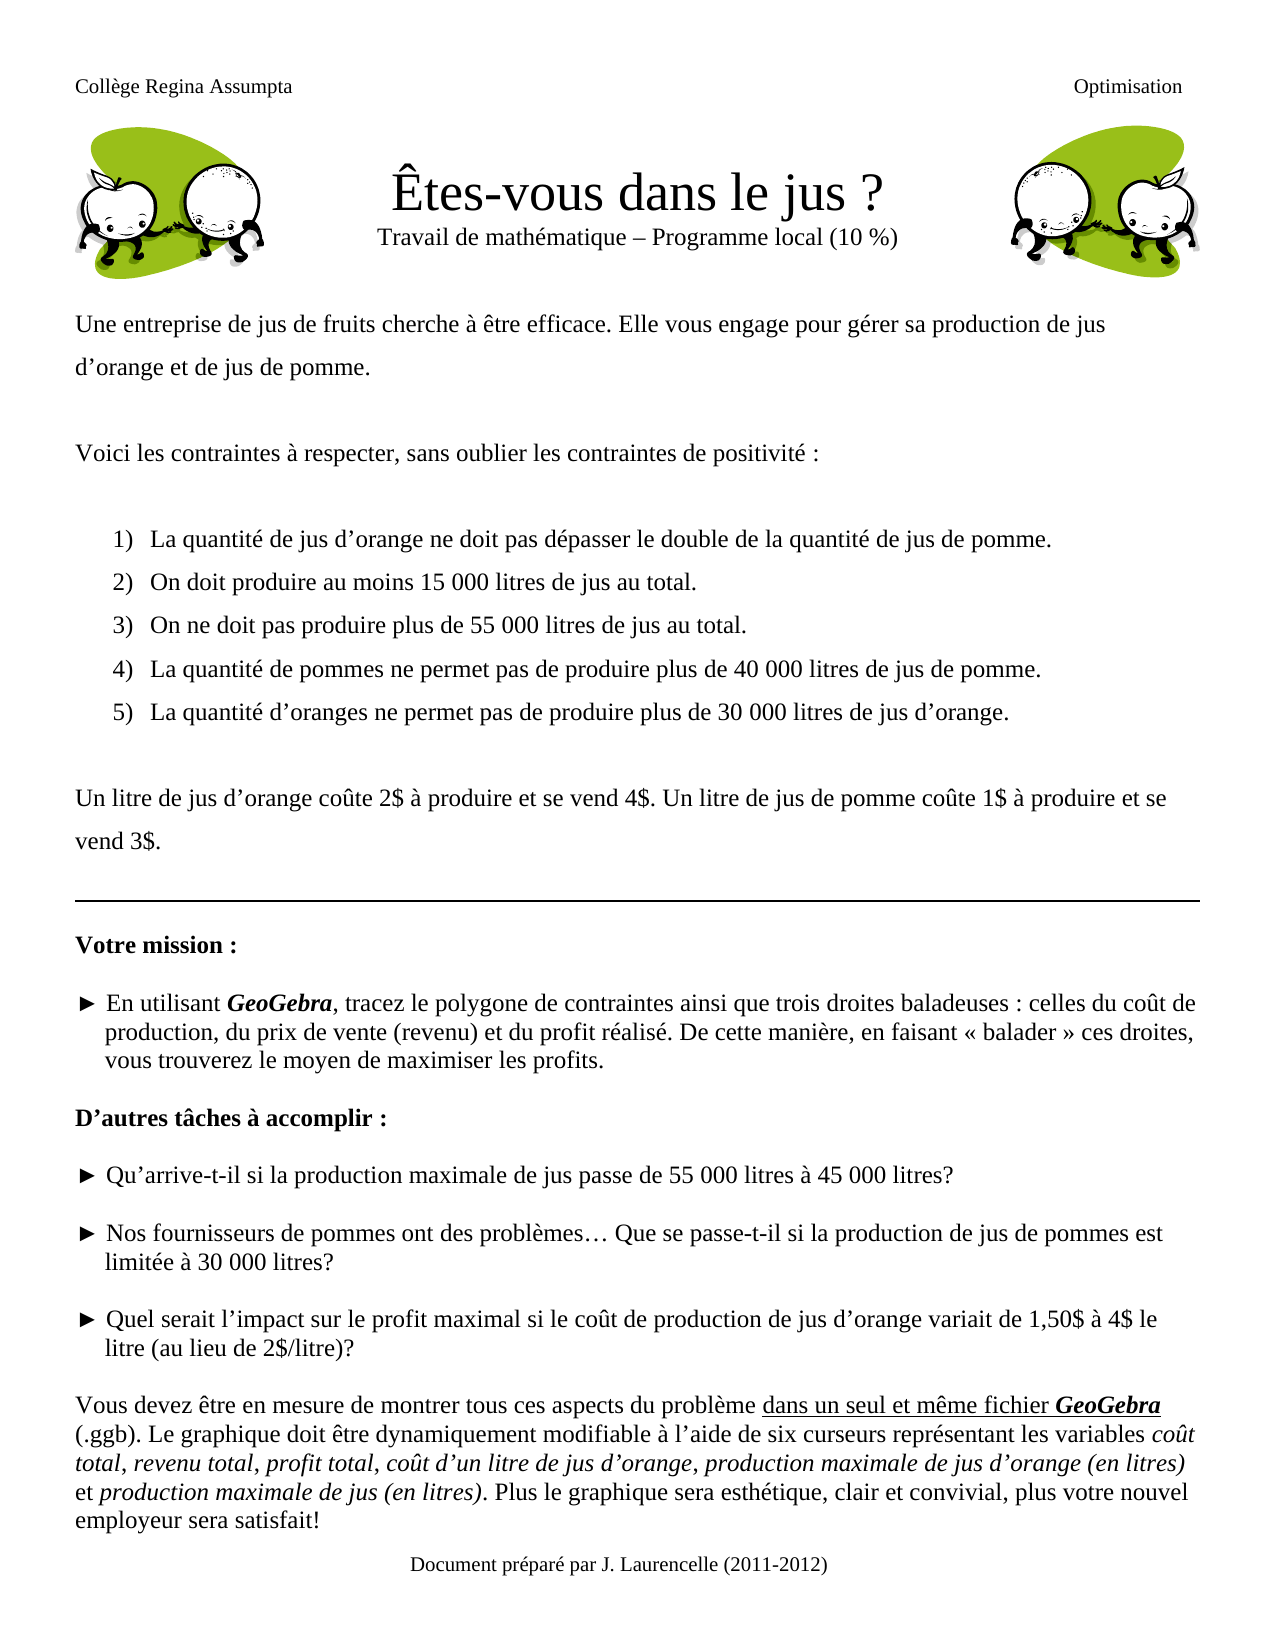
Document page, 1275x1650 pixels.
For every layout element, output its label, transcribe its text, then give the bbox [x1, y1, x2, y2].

text Votre mission : [75, 931, 1200, 959]
list La quantité d’oranges ne permet pas de produire plus de de jus d’orange. [112, 697, 1200, 726]
text ► Qu’arrive-t-il si la production maximale de jus passe de 55 000 litres à 45 000 litres? [75, 1161, 1200, 1189]
list La quantité de jus d’orange ne doit pas dépasser le double de la quantité de jus de pomme. [112, 524, 1200, 553]
text Voici les contraintes à respecter, sans oublier les contraintes de positivité : [75, 438, 1200, 467]
text ► Quel serait l’impact sur le profit maximal si le coût de production de jus d’orange variait de 1,50$ à 4$ le litre (au lieu de 2$/litre)? [75, 1304, 1200, 1362]
text D’autres tâches à accomplir : [75, 1103, 1200, 1132]
text ► En utilisant GeoGebra, tracez le polygone de contraintes ainsi que trois droites baladeuses : celles du coût de production, du prix de vente (revenu) et du profit réalisé. De cette manière, en faisant « balader » ces droites, vous trouverez le moyen de maximiser les profits. [75, 988, 1200, 1074]
list La quantité de pommes ne permet pas de produire plus de de jus de pomme. [112, 654, 1200, 682]
text ► Nos fournisseurs de pommes ont des problèmes… Que se passe-t-il si la production de jus de pommes est limitée à ? [75, 1218, 1200, 1276]
text Un litre de jus d’orange coûte 2$ à produire et se vend 4$. Un litre de jus de pomme coûte 1$ à produire et se vend 3$. [75, 783, 1200, 855]
text Êtes-vous dans le jus ? [75, 160, 1200, 222]
list On ne doit pas produire plus de 55 000 litres de jus au total. [112, 611, 1200, 639]
text Une entreprise de jus de fruits cherche à être efficace. Elle vous engage pour gérer sa production de jus d’orange et de jus de pomme. [75, 309, 1200, 381]
list On doit produire au moins de jus au total. [112, 567, 1200, 596]
text Vous devez être en mesure de montrer tous ces aspects du problème dans un seul et même fichier GeoGebra (.ggb). Le graphique doit être dynamiquement modifiable à l’aide de six curseurs représentant les variables coût total, revenu total, profit total, coût d’un litre de jus d’orange, production maximale de jus d’orange (en litres) et production maximale de jus (en litres). Plus le graphique sera esthétique, clair et convivial, plus votre nouvel employeur sera satisfait! [75, 1391, 1200, 1534]
text Travail de mathématique – Programme local (10 %) [75, 222, 1200, 251]
